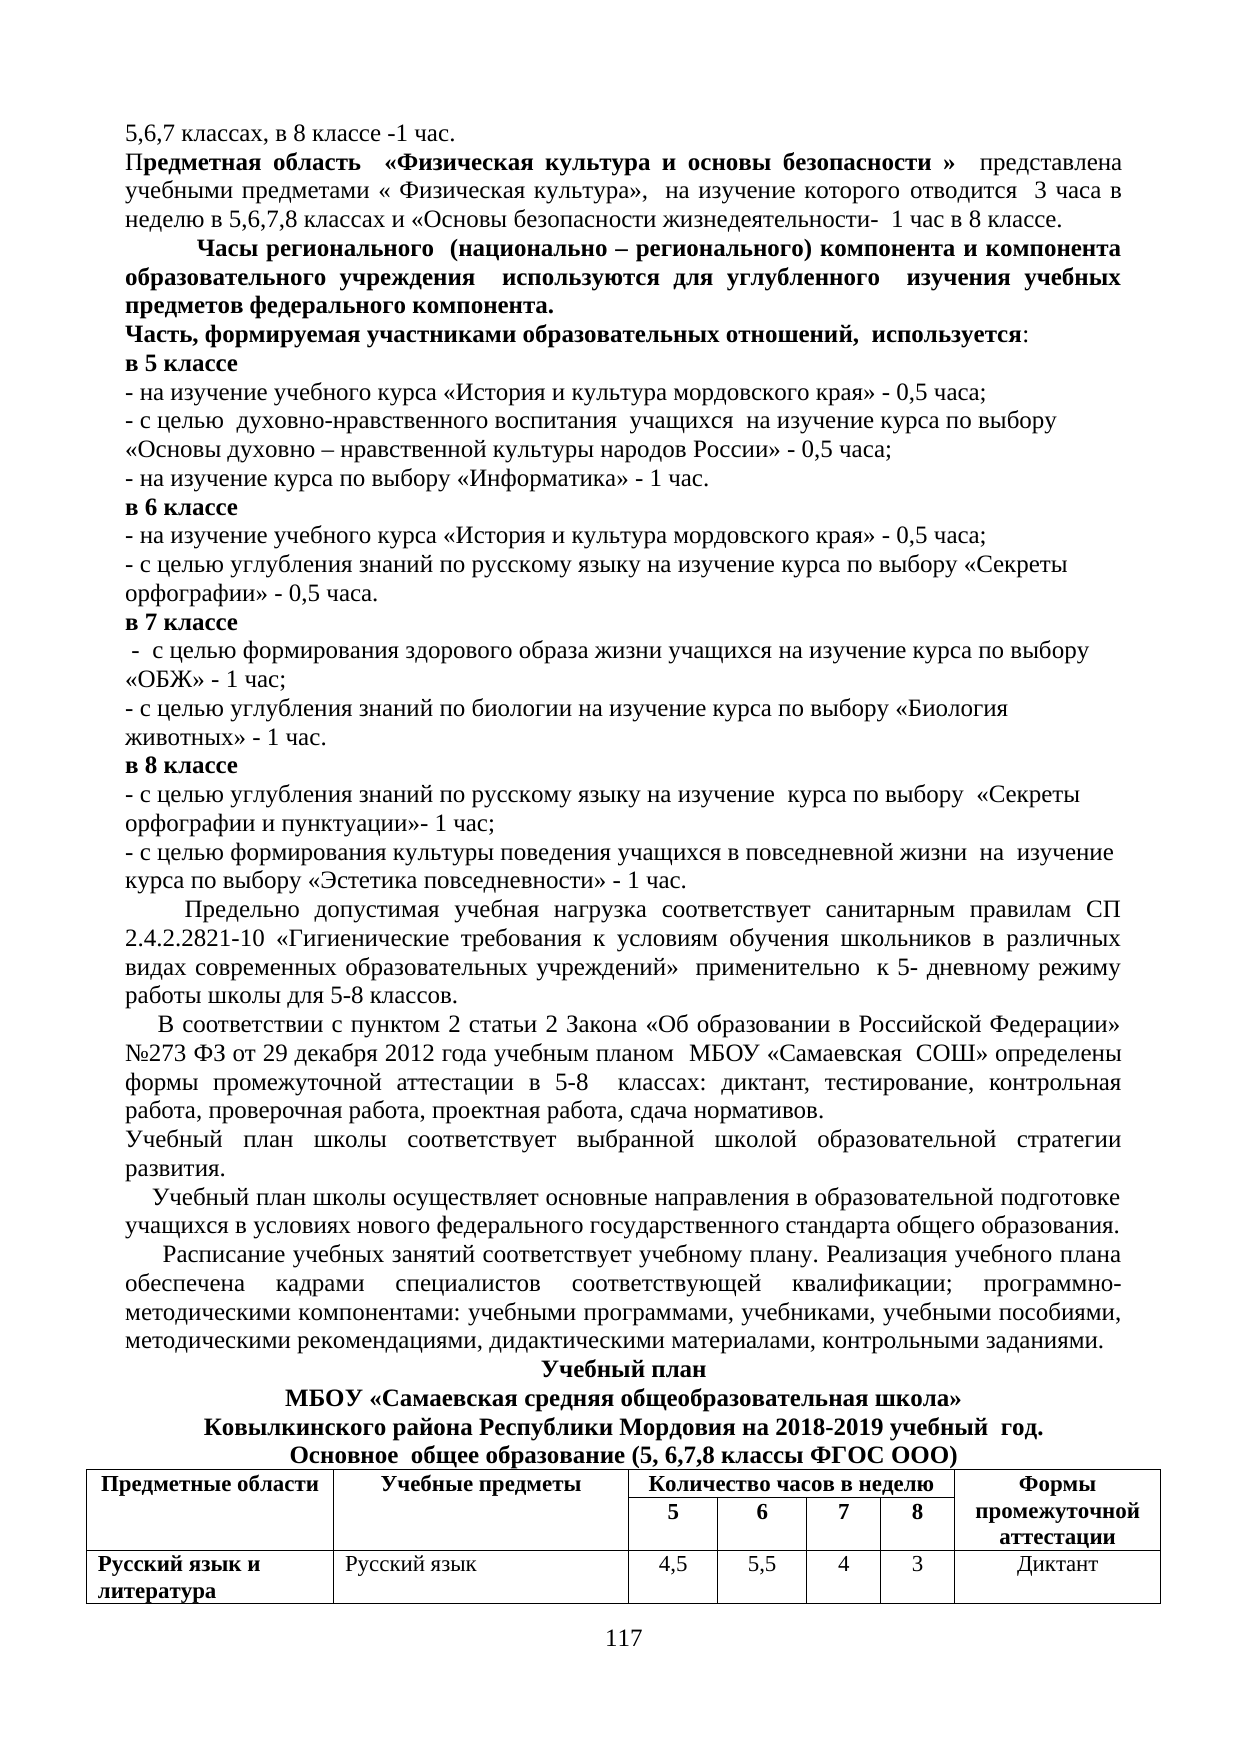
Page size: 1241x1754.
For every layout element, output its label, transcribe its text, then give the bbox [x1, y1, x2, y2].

text - с целью углубления знаний по русскому языку на изучение курса по выбору «Секреты орфографии и пунктуации»- 1 час; [125, 779, 1122, 837]
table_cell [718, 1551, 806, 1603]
text в 5 классе [125, 348, 1122, 377]
text - с целью формирования культуры поведения учащихся в повседневной жизни на изучение курса по выбору «Эстетика повседневности» - 1 час. [125, 837, 1122, 894]
text Предельно допустимая учебная нагрузка соответствует санитарным правилам СП 2.4.2.2821-10 «Гигиенические требования к условиям обучения школьников в различных видах современных образовательных учреждений» применительно к 5- дневному режиму работы школы для 5-8 классов. [125, 894, 1122, 1009]
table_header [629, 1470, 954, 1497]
text Учебный план школы соответствует выбранной школой образовательной стратегии развития. [125, 1124, 1122, 1182]
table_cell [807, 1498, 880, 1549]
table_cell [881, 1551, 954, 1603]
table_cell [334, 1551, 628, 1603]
text Ковылкинского района Республики Мордовия на 2018-2019 учебный год. [125, 1412, 1122, 1441]
text Часть, формируемая участниками образовательных отношений, используется: [125, 319, 1122, 348]
text В соответствии с пунктом 2 статьи 2 Закона «Об образовании в Российской Федерации» №273 ФЗ от 29 декабря 2012 года учебным планом МБОУ «Самаевская СОШ» определены формы промежуточной аттестации в 5-8 классах: диктант, тестирование, контрольная работа, проверочная работа, проектная работа, сдача нормативов. [125, 1009, 1122, 1124]
text - на изучение курса по выбору «Информатика» - 1 час. [125, 463, 1122, 492]
text в 7 классе [125, 607, 1122, 636]
text Основное общее образование (5, 6,7,8 классы ФГОС ООО) [125, 1441, 1122, 1469]
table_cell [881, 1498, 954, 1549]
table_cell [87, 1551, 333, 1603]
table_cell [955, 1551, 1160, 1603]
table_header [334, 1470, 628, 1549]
text Учебный план [125, 1354, 1122, 1383]
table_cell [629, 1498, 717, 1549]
text - с целью углубления знаний по русскому языку на изучение курса по выбору «Секреты орфографии» - 0,5 часа. [125, 549, 1122, 607]
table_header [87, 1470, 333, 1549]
text Учебный план школы осуществляет основные направления в образовательной подготовке учащихся в условиях нового федерального государственного стандарта общего образования. [125, 1182, 1122, 1239]
text - с целью формирования здорового образа жизни учащихся на изучение курса по выбору «ОБЖ» - 1 час; [125, 636, 1122, 693]
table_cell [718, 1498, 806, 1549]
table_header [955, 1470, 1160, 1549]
text Расписание учебных занятий соответствует учебному плану. Реализация учебного плана обеспечена кадрами специалистов соответствующей квалификации; программно- методическими компонентами: учебными программами, учебниками, учебными пособиями, методическими рекомендациями, дидактическими материалами, контрольными заданиями. [125, 1239, 1122, 1354]
text МБОУ «Самаевская средняя общеобразовательная школа» [125, 1383, 1122, 1412]
text - на изучение учебного курса «История и культура мордовского края» - 0,5 часа; [125, 521, 1122, 549]
text Предметная область «Физическая культура и основы безопасности » представлена учебными предметами « Физическая культура», на изучение которого отводится 3 часа в неделю в 5,6,7,8 классах и «Основы безопасности жизнедеятельности- 1 час в 8 классе. [125, 147, 1122, 233]
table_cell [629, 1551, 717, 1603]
text - на изучение учебного курса «История и культура мордовского края» - 0,5 часа; [125, 377, 1122, 406]
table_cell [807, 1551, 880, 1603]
text - с целью углубления знаний по биологии на изучение курса по выбору «Биология животных» - 1 час. [125, 693, 1122, 751]
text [125, 118, 1122, 147]
text в 8 классе [125, 751, 1122, 779]
text Часы регионального (национально – регионального) компонента и компонента образовательного учреждения используются для углубленного изучения учебных предметов федерального компонента. [125, 233, 1122, 319]
text - с целью духовно-нравственного воспитания учащихся на изучение курса по выбору «Основы духовно – нравственной культуры народов России» - 0,5 часа; [125, 406, 1122, 463]
text в 6 классе [125, 492, 1122, 521]
